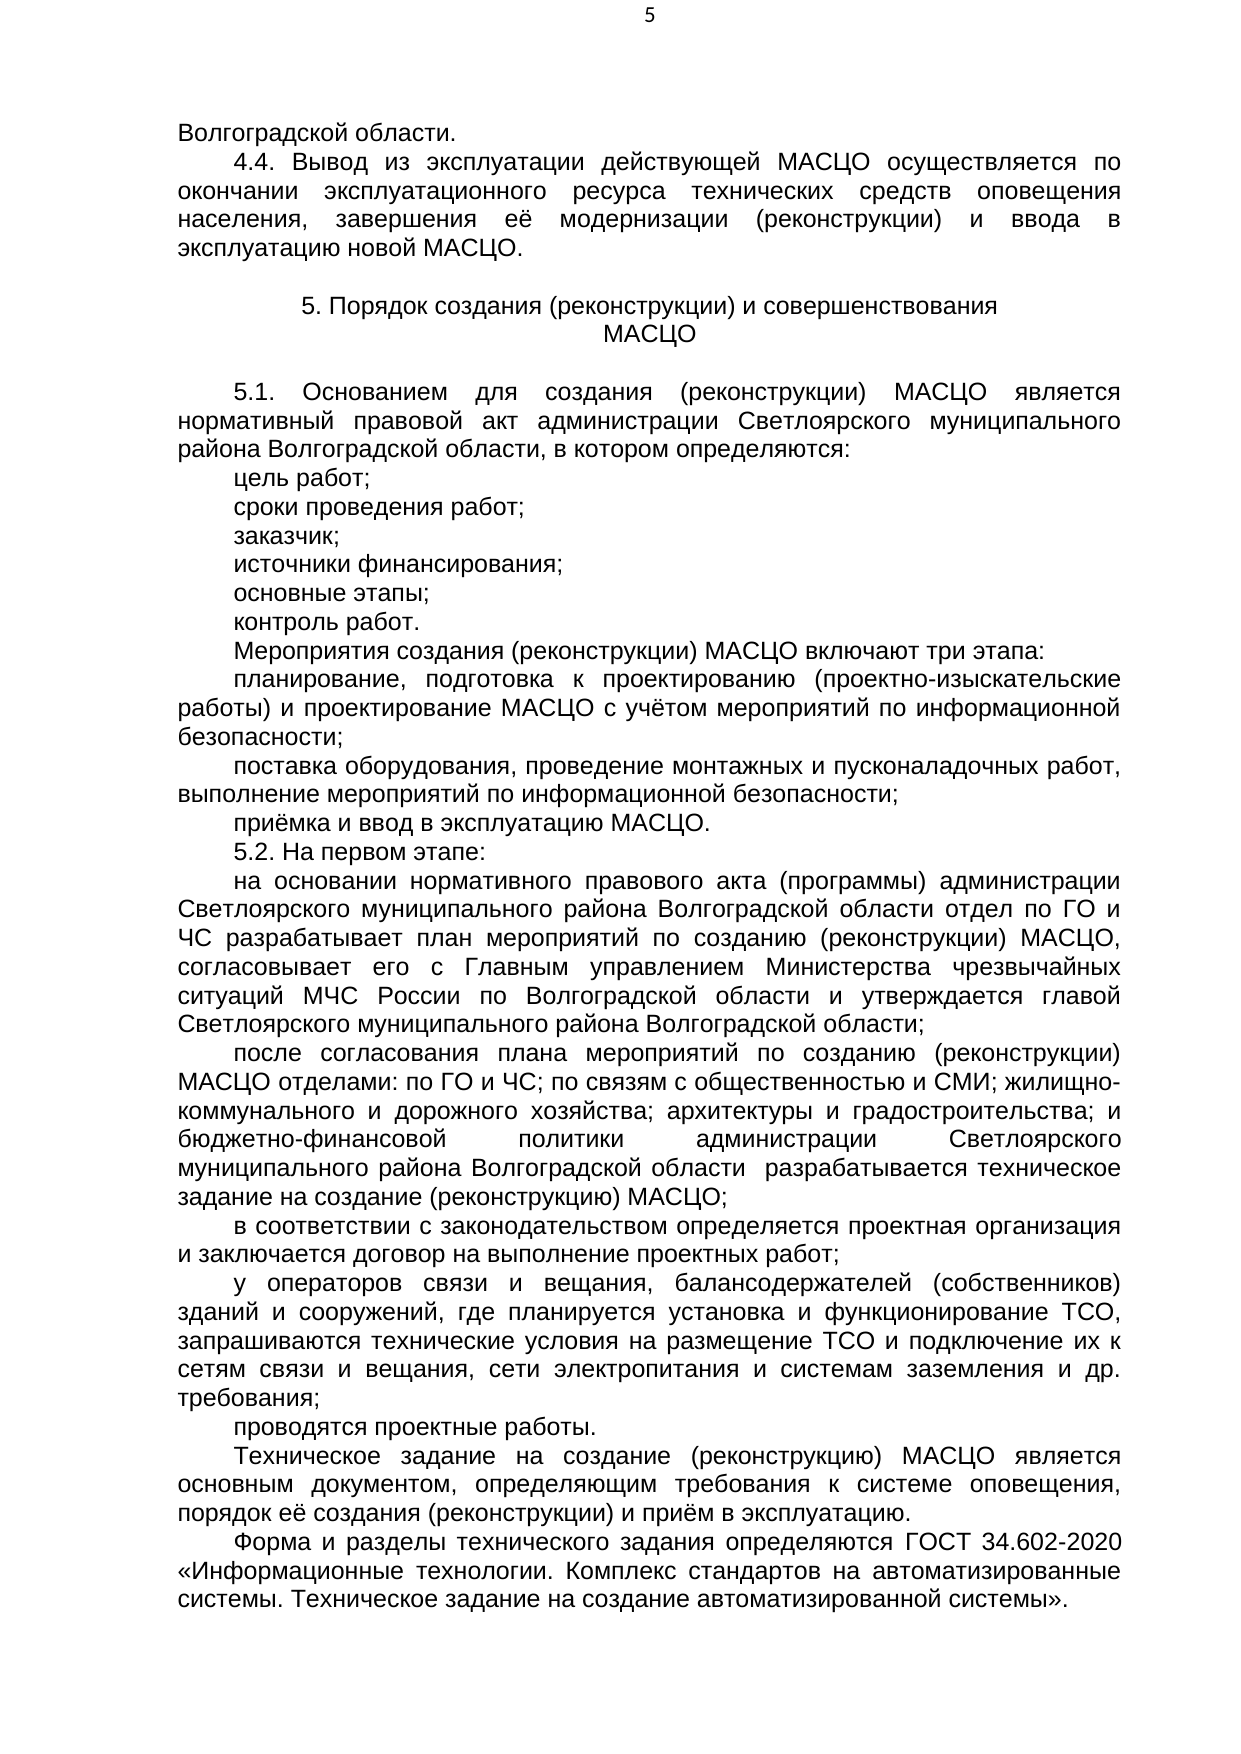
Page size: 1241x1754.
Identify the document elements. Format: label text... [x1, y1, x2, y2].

text 5.2. На первом этапе: [177, 837, 1122, 866]
text в соответствии с законодательством определяется проектная организация и заключается договор на выполнение проектных работ; [177, 1211, 1122, 1268]
text поставка оборудования, проведение монтажных и пусконаладочных работ, выполнение мероприятий по информационной безопасности; [177, 751, 1122, 808]
text 5.1. Основанием для создания (реконструкции) МАСЦО является нормативный правовой акт администрации Светлоярского муниципального района Волгоградской области, в котором определяются: [177, 377, 1122, 463]
text планирование, подготовка к проектированию (проектно-изыскательские работы) и проектирование МАСЦО с учётом мероприятий по информационной безопасности; [177, 664, 1122, 751]
text контроль работ. [177, 607, 1122, 636]
text приёмка и ввод в эксплуатацию МАСЦО. [177, 808, 1122, 837]
title МАСЦО [177, 319, 1122, 348]
text источники финансирования; [177, 549, 1122, 578]
title 5. Порядок создания (реконструкции) и совершенствования [177, 291, 1122, 319]
text на основании нормативного правового акта (программы) администрации Светлоярского муниципального района Волгоградской области отдел по ГО и ЧС разрабатывает план мероприятий по созданию (реконструкции) МАСЦО, согласовывает его с Главным управлением Министерства чрезвычайных ситуаций МЧС России по Волгоградской области и утверждается главой Светлоярского муниципального района Волгоградской области; [177, 866, 1122, 1038]
text проводятся проектные работы. [177, 1412, 1122, 1441]
text Форма и разделы технического задания определяются ГОСТ 34.602-2020 «Информационные технологии. Комплекс стандартов на автоматизированные системы. Техническое задание на создание автоматизированной системы». [177, 1527, 1122, 1613]
text у операторов связи и вещания, балансодержателей (собственников) зданий и сооружений, где планируется установка и функционирование ТСО, запрашиваются технические условия на размещение ТСО и подключение их к сетям связи и вещания, сети электропитания и системам заземления и др. требования; [177, 1268, 1122, 1412]
text сроки проведения работ; [177, 492, 1122, 521]
text заказчик; [177, 521, 1122, 549]
text Техническое задание на создание (реконструкцию) МАСЦО является основным документом, определяющим требования к системе оповещения, порядок её создания (реконструкции) и приём в эксплуатацию. [177, 1441, 1122, 1527]
text основные этапы; [177, 578, 1122, 607]
text после согласования плана мероприятий по созданию (реконструкции) МАСЦО отделами: по ГО и ЧС; по связям с общественностью и СМИ; жилищно-коммунального и дорожного хозяйства; архитектуры и градостроительства; и бюджетно-финансовой политики администрации Светлоярского муниципального района Волгоградской области разрабатывается техническое задание на создание (реконструкцию) МАСЦО; [177, 1038, 1122, 1211]
text Мероприятия создания (реконструкции) МАСЦО включают три этапа: [177, 636, 1122, 664]
text 4.4. Вывод из эксплуатации действующей МАСЦО осуществляется по окончании эксплуатационного ресурса технических средств оповещения населения, завершения её модернизации (реконструкции) и ввода в эксплуатацию новой МАСЦО. [177, 147, 1122, 262]
text цель работ; [177, 463, 1122, 492]
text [177, 118, 1122, 147]
